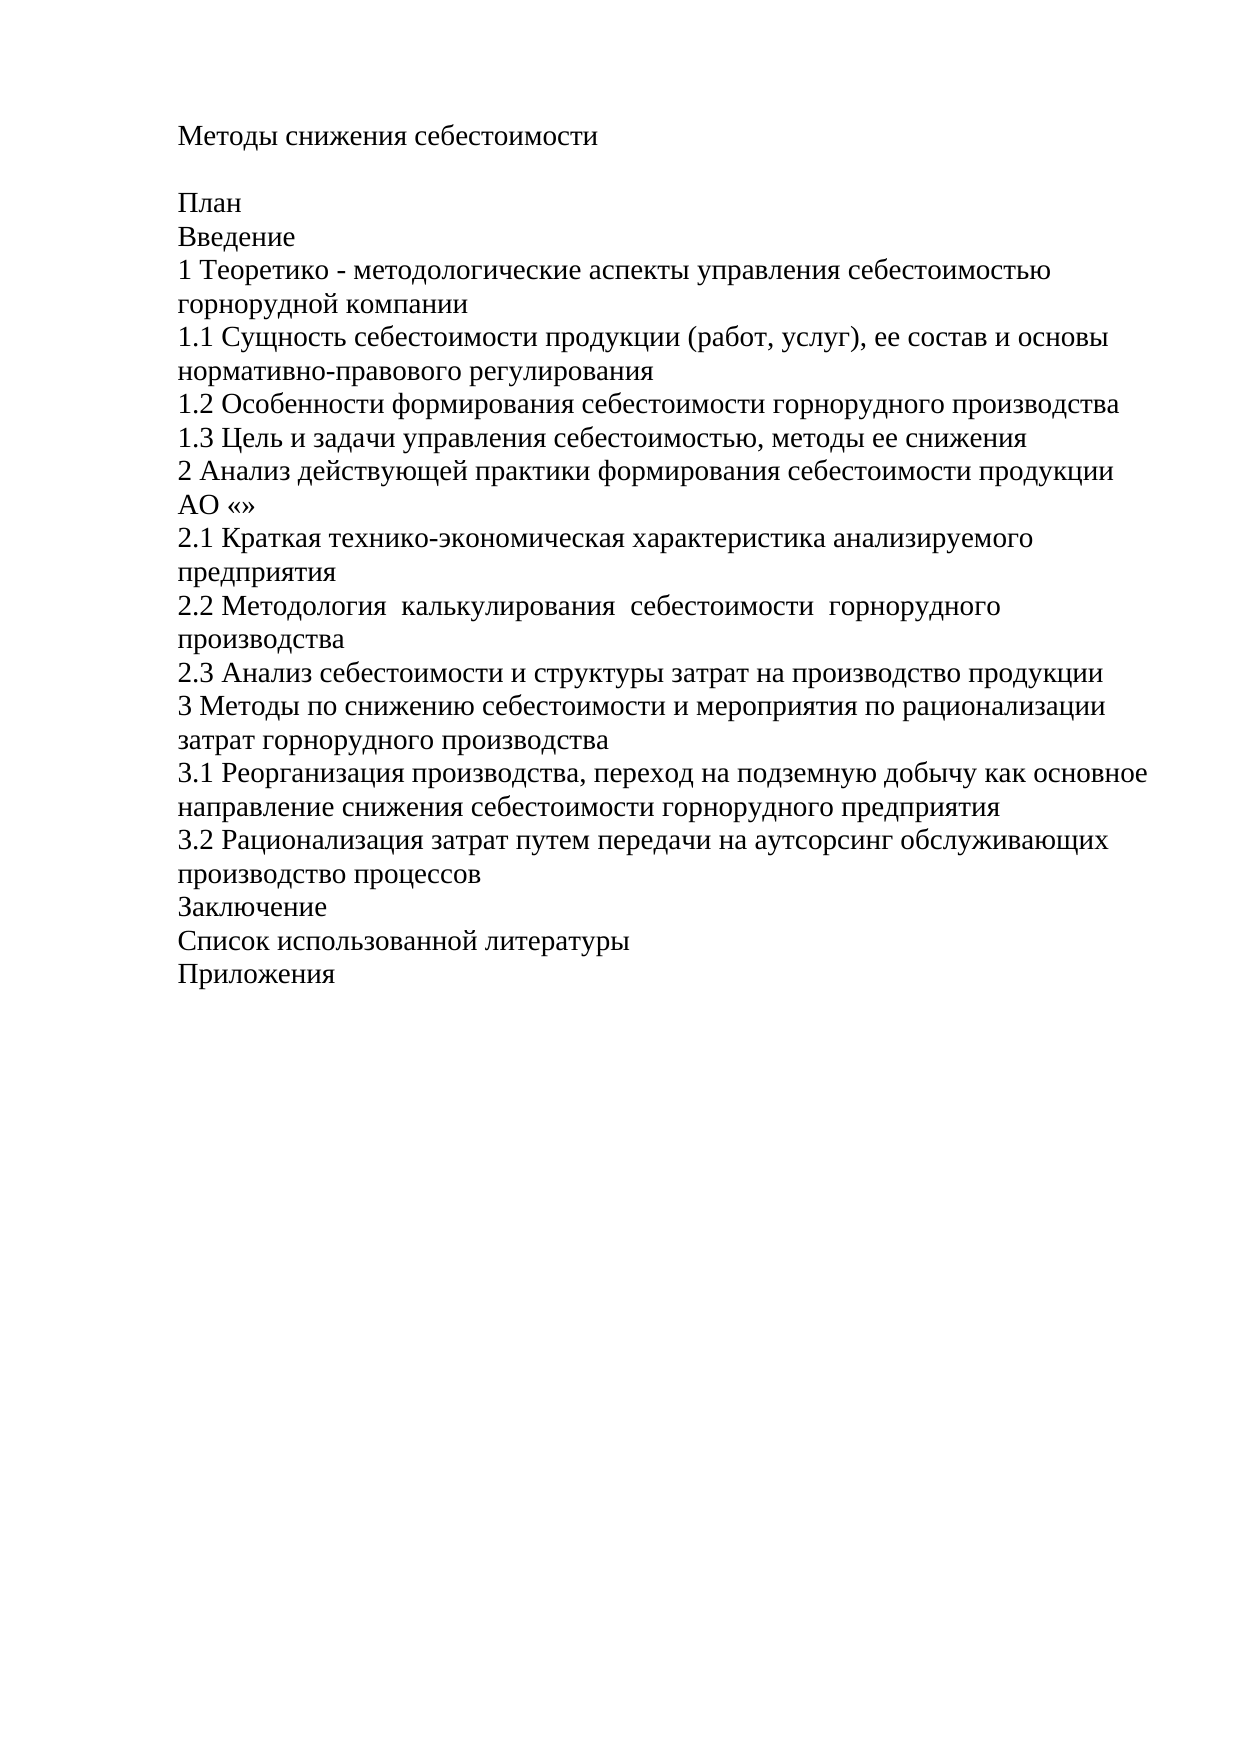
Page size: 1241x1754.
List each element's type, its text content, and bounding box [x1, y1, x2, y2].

text План [177, 185, 1152, 219]
text 2.1 Краткая технико-экономическая характеристика анализируемого предприятия [177, 521, 1152, 588]
text 1 Теоретико - методологические аспекты управления себестоимостью горнорудной компании [177, 252, 1152, 319]
text 2 Анализ действующей практики формирования себестоимости продукции АО «» [177, 453, 1152, 521]
text Введение [177, 219, 1152, 252]
text Методы снижения себестоимости [177, 118, 1152, 152]
text 3 Методы по снижению себестоимости и мероприятия по рационализации затрат горнорудного производства [177, 688, 1152, 755]
text 1.3 Цель и задачи управления себестоимостью, методы ее снижения [177, 420, 1152, 453]
text 1.2 Особенности формирования себестоимости горнорудного производства [177, 386, 1152, 420]
text Приложения [177, 957, 1152, 990]
text 2.3 Анализ себестоимости и структуры затрат на производство продукции [177, 655, 1152, 688]
text 3.2 Рационализация затрат путем передачи на аутсорсинг обслуживающих производство процессов [177, 822, 1152, 889]
text 1.1 Сущность себестоимости продукции (работ, услуг), ее состав и основы нормативно-правового регулирования [177, 319, 1152, 386]
text Заключение [177, 889, 1152, 923]
text 2.2 Методология калькулирования себестоимости горнорудного производства [177, 588, 1152, 655]
text Список использованной литературы [177, 923, 1152, 957]
text 3.1 Реорганизация производства, переход на подземную добычу как основное направление снижения себестоимости горнорудного предприятия [177, 755, 1152, 822]
